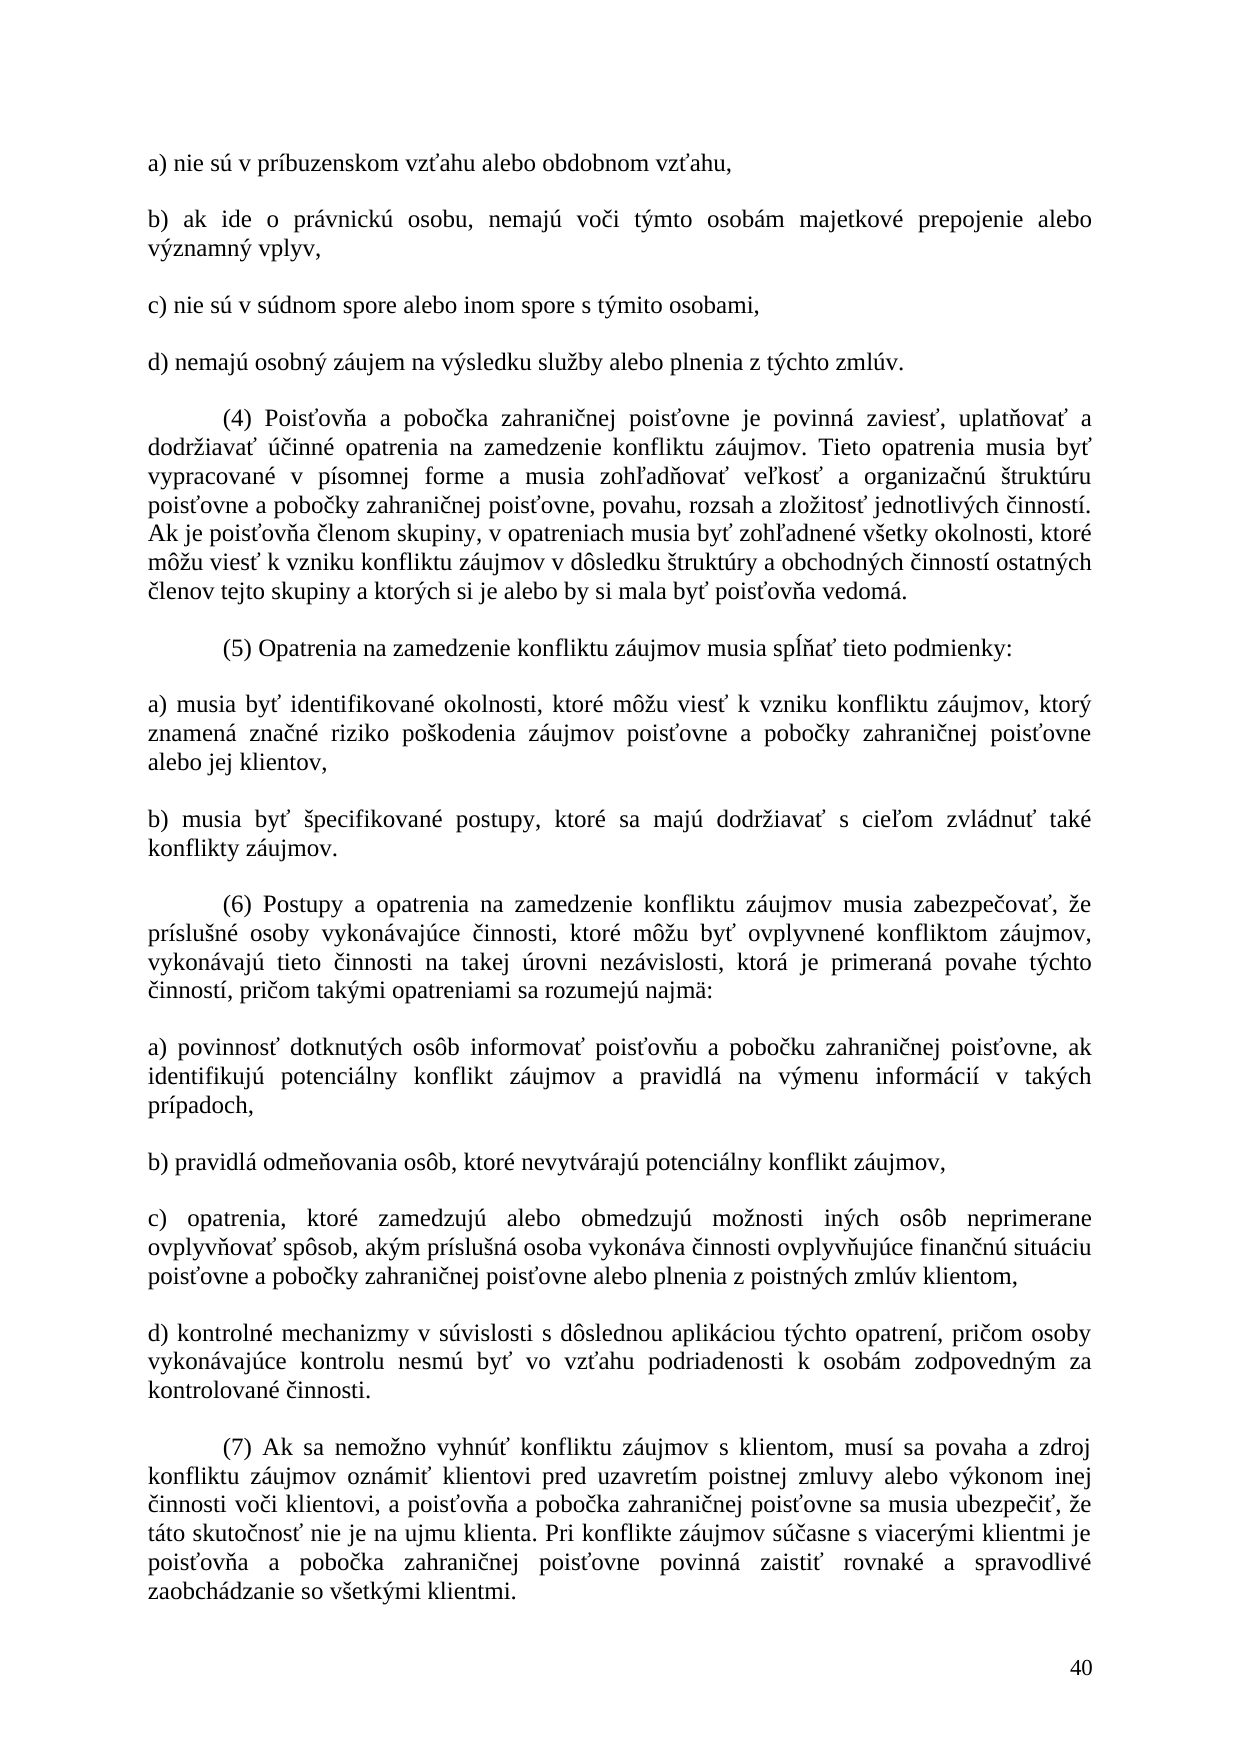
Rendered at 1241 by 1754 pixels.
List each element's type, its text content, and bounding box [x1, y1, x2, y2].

text c) nie sú v súdnom spore alebo inom spore s týmito osobami, [148, 290, 1092, 319]
text a) povinnosť dotknutých osôb informovať poisťovňu a pobočku zahraničnej poisťovne, ak identifikujú potenciálny konflikt záujmov a pravidlá na výmenu informácií v takých prípadoch, [148, 1032, 1092, 1119]
text b) ak ide o právnickú osobu, nemajú voči týmto osobám majetkové prepojenie alebo významný vplyv, [148, 204, 1092, 262]
text (5) Opatrenia na zamedzenie konfliktu záujmov musia spĺňať tieto podmienky: [148, 633, 1092, 662]
text c) opatrenia, ktoré zamedzujú alebo obmedzujú možnosti iných osôb neprimerane ovplyvňovať spôsob, akým príslušná osoba vykonáva činnosti ovplyvňujúce finančnú situáciu poisťovne a pobočky zahraničnej poisťovne alebo plnenia z poistných zmlúv klientom, [148, 1203, 1092, 1290]
text d) nemajú osobný záujem na výsledku služby alebo plnenia z týchto zmlúv. [148, 347, 1092, 376]
text b) musia byť špecifikované postupy, ktoré sa majú dodržiavať s cieľom zvládnuť také konflikty záujmov. [148, 804, 1092, 861]
text d) kontrolné mechanizmy v súvislosti s dôslednou aplikáciou týchto opatrení, pričom osoby vykonávajúce kontrolu nesmú byť vo vzťahu podriadenosti k osobám zodpovedným za kontrolované činnosti. [148, 1318, 1092, 1404]
text b) pravidlá odmeňovania osôb, ktoré nevytvárajú potenciálny konflikt záujmov, [148, 1147, 1092, 1175]
text (6) Postupy a opatrenia na zamedzenie konfliktu záujmov musia zabezpečovať, že príslušné osoby vykonávajúce činnosti, ktoré môžu byť ovplyvnené konfliktom záujmov, vykonávajú tieto činnosti na takej úrovni nezávislosti, ktorá je primeraná povahe týchto činností, pričom takými opatreniami sa rozumejú najmä: [148, 889, 1092, 1004]
text a) nie sú v príbuzenskom vzťahu alebo obdobnom vzťahu, [148, 148, 1092, 176]
text (7) Ak sa nemožno vyhnúť konfliktu záujmov s klientom, musí sa povaha a zdroj konfliktu záujmov oznámiť klientovi pred uzavretím poistnej zmluvy alebo výkonom inej činnosti voči klientovi, a poisťovňa a pobočka zahraničnej poisťovne sa musia ubezpečiť, že táto skutočnosť nie je na ujmu klienta. Pri konflikte záujmov súčasne s viacerými klientmi je poisťovňa a pobočka zahraničnej poisťovne povinná zaistiť rovnaké a spravodlivé zaobchádzanie so všetkými klientmi. [148, 1432, 1092, 1604]
text a) musia byť identifikované okolnosti, ktoré môžu viesť k vzniku konfliktu záujmov, ktorý znamená značné riziko poškodenia záujmov poisťovne a pobočky zahraničnej poisťovne alebo jej klientov, [148, 689, 1092, 776]
text (4) Poisťovňa a pobočka zahraničnej poisťovne je povinná zaviesť, uplatňovať a dodržiavať účinné opatrenia na zamedzenie konfliktu záujmov. Tieto opatrenia musia byť vypracované v písomnej forme a musia zohľadňovať veľkosť a organizačnú štruktúru poisťovne a pobočky zahraničnej poisťovne, povahu, rozsah a zložitosť jednotlivých činností. Ak je poisťovňa členom skupiny, v opatreniach musia byť zohľadnené všetky okolnosti, ktoré môžu viesť k vzniku konfliktu záujmov v dôsledku štruktúry a obchodných činností ostatných členov tejto skupiny a ktorých si je alebo by si mala byť poisťovňa vedomá. [148, 403, 1092, 605]
